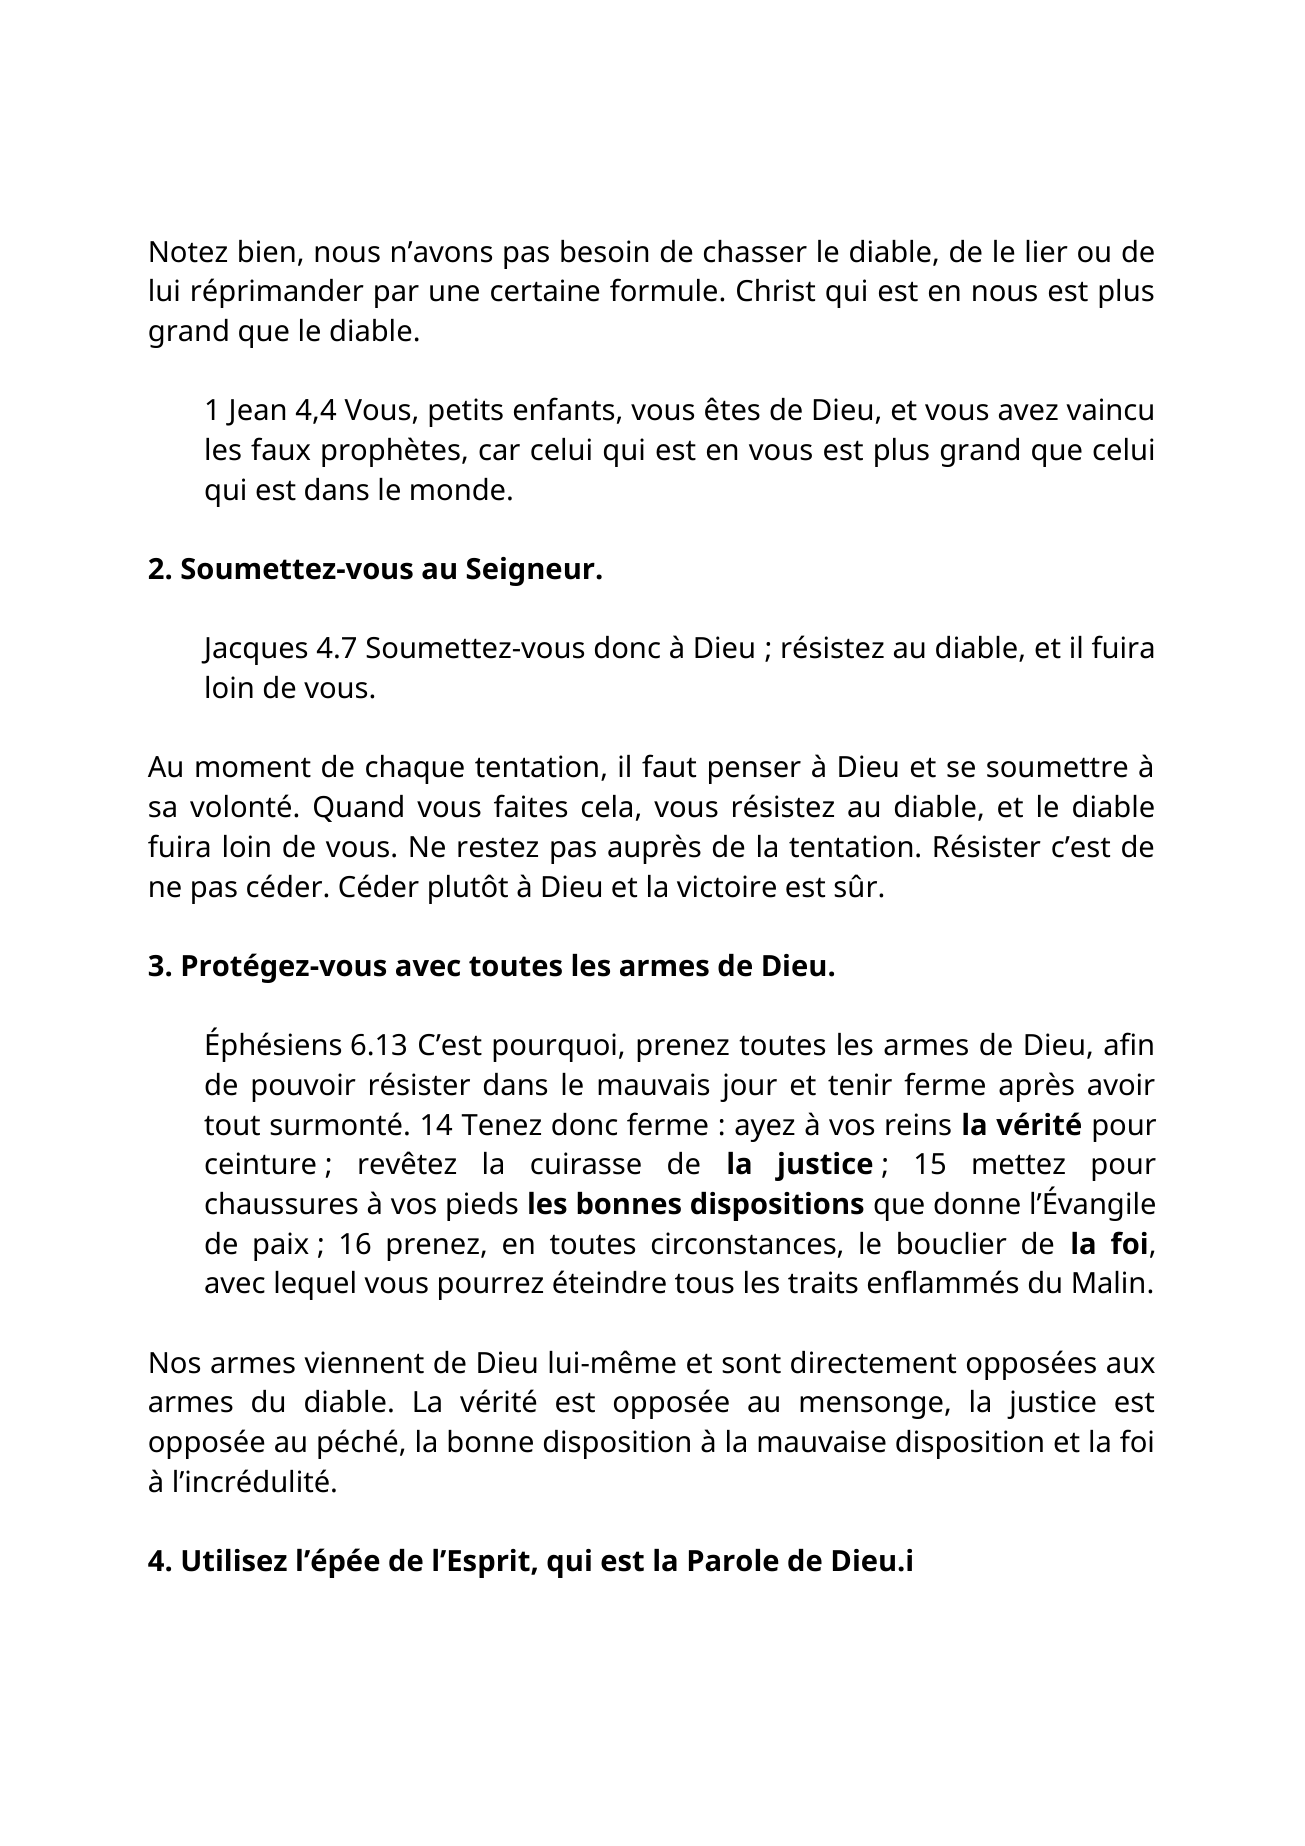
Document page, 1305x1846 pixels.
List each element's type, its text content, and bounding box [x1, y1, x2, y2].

text Éphésiens 6.13 C’est pourquoi, prenez toutes les armes de Dieu, afin de pouvoir résister dans le mauvais jour et tenir ferme après avoir tout surmonté. 14 Tenez donc ferme : ayez à vos reins la vérité pour ceinture ; revêtez la cuirasse de la justice ; 15 mettez pour chaussures à vos pieds les bonnes dispositions que donne l’Évangile de paix ; 16 prenez, en toutes circonstances, le bouclier de la foi, avec lequel vous pourrez éteindre tous les traits enflammés du Malin. [204, 1024, 1157, 1302]
text 1 Jean 4,4 Vous, petits enfants, vous êtes de Dieu, et vous avez vaincu les faux prophètes, car celui qui est en vous est plus grand que celui qui est dans le monde. [204, 389, 1157, 509]
text Jacques 4.7 Soumettez-vous donc à Dieu ; résistez au diable, et il fuira loin de vous. [204, 628, 1157, 707]
text 4. Utilisez l’épée de l’Esprit, qui est la Parole de Dieu.i [148, 1541, 1157, 1580]
text 3. Protégez-vous avec toutes les armes de Dieu. [148, 945, 1157, 985]
text 2. Soumettez-vous au Seigneur. [148, 548, 1157, 588]
text Notez bien, nous n’avons pas besoin de chasser le diable, de le lier ou de lui réprimander par une certaine formule. Christ qui est en nous est plus grand que le diable. [148, 231, 1157, 350]
text Nos armes viennent de Dieu lui-même et sont directement opposées aux armes du diable. La vérité est opposée au mensonge, la justice est opposée au péché, la bonne disposition à la mauvaise disposition et la foi à l’incrédulité. [148, 1342, 1157, 1501]
text Au moment de chaque tentation, il faut penser à Dieu et se soumettre à sa volonté. Quand vous faites cela, vous résistez au diable, et le diable fuira loin de vous. Ne restez pas auprès de la tentation. Résister c’est de ne pas céder. Céder plutôt à Dieu et la victoire est sûr. [148, 747, 1157, 906]
